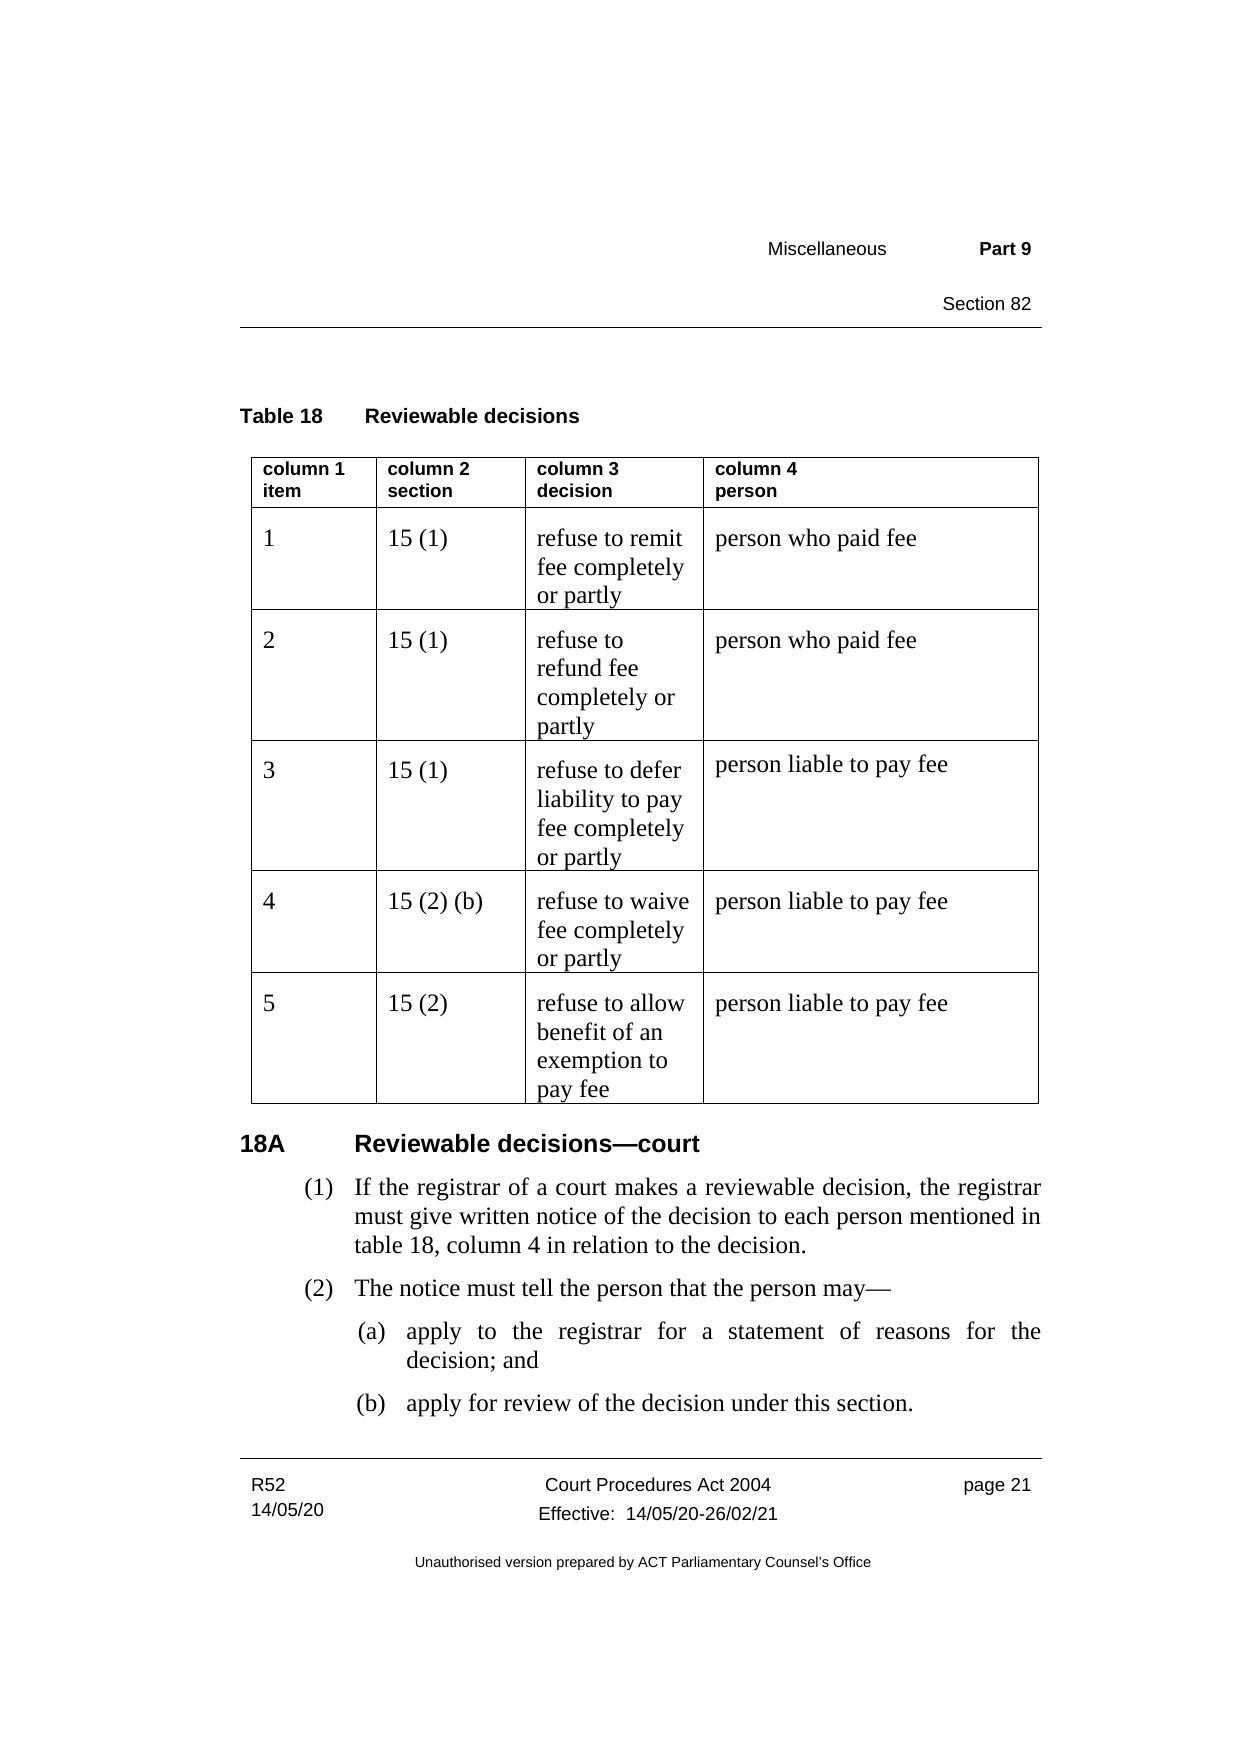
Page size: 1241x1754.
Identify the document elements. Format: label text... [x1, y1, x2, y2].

table_cell 4 [252, 871, 376, 972]
table_cell 15 (1) [377, 610, 525, 740]
table_cell refuse to refund fee completely or partly [526, 610, 703, 740]
table_cell 15 (1) [377, 741, 525, 870]
table_header column 2 section [377, 458, 525, 507]
table_cell person who paid fee [704, 508, 1038, 609]
table_cell person liable to pay fee [704, 741, 1038, 870]
table_cell 1 [252, 508, 376, 609]
text (2) The notice must tell the person that the person may— [239, 1273, 1042, 1302]
table_cell person who paid fee [704, 610, 1038, 740]
table_cell 3 [252, 741, 376, 870]
text (a) apply to the registrar for a statement of reasons for the decision; and [239, 1316, 1042, 1374]
table_cell 5 [252, 973, 376, 1103]
text (1) If the registrar of a court makes a reviewable decision, the registrar must give written notice of the decision to each person mentioned in table 18, column 4 in relation to the decision. [239, 1172, 1042, 1258]
table_cell 15 (2) (b) [377, 871, 525, 972]
table_header column 3 decision [526, 458, 703, 507]
table_cell person liable to pay fee [704, 871, 1038, 972]
table_header column 4 person [704, 458, 1038, 507]
table_cell 2 [252, 610, 376, 740]
table_cell 15 (2) [377, 973, 525, 1103]
table_cell person liable to pay fee [704, 973, 1038, 1103]
table_header column 1 item [252, 458, 376, 507]
table_cell refuse to defer liability to pay fee completely or partly [526, 741, 703, 870]
text Table 18 Reviewable decisions [239, 404, 1042, 428]
text 18A Reviewable decisions—court [239, 1129, 1042, 1158]
table_cell refuse to allow benefit of an exemption to pay fee [526, 973, 703, 1103]
text (b) apply for review of the decision under this section. [239, 1388, 1042, 1417]
table_cell refuse to remit fee completely or partly [526, 508, 703, 609]
table_cell 15 (1) [377, 508, 525, 609]
table_cell refuse to waive fee completely or partly [526, 871, 703, 972]
